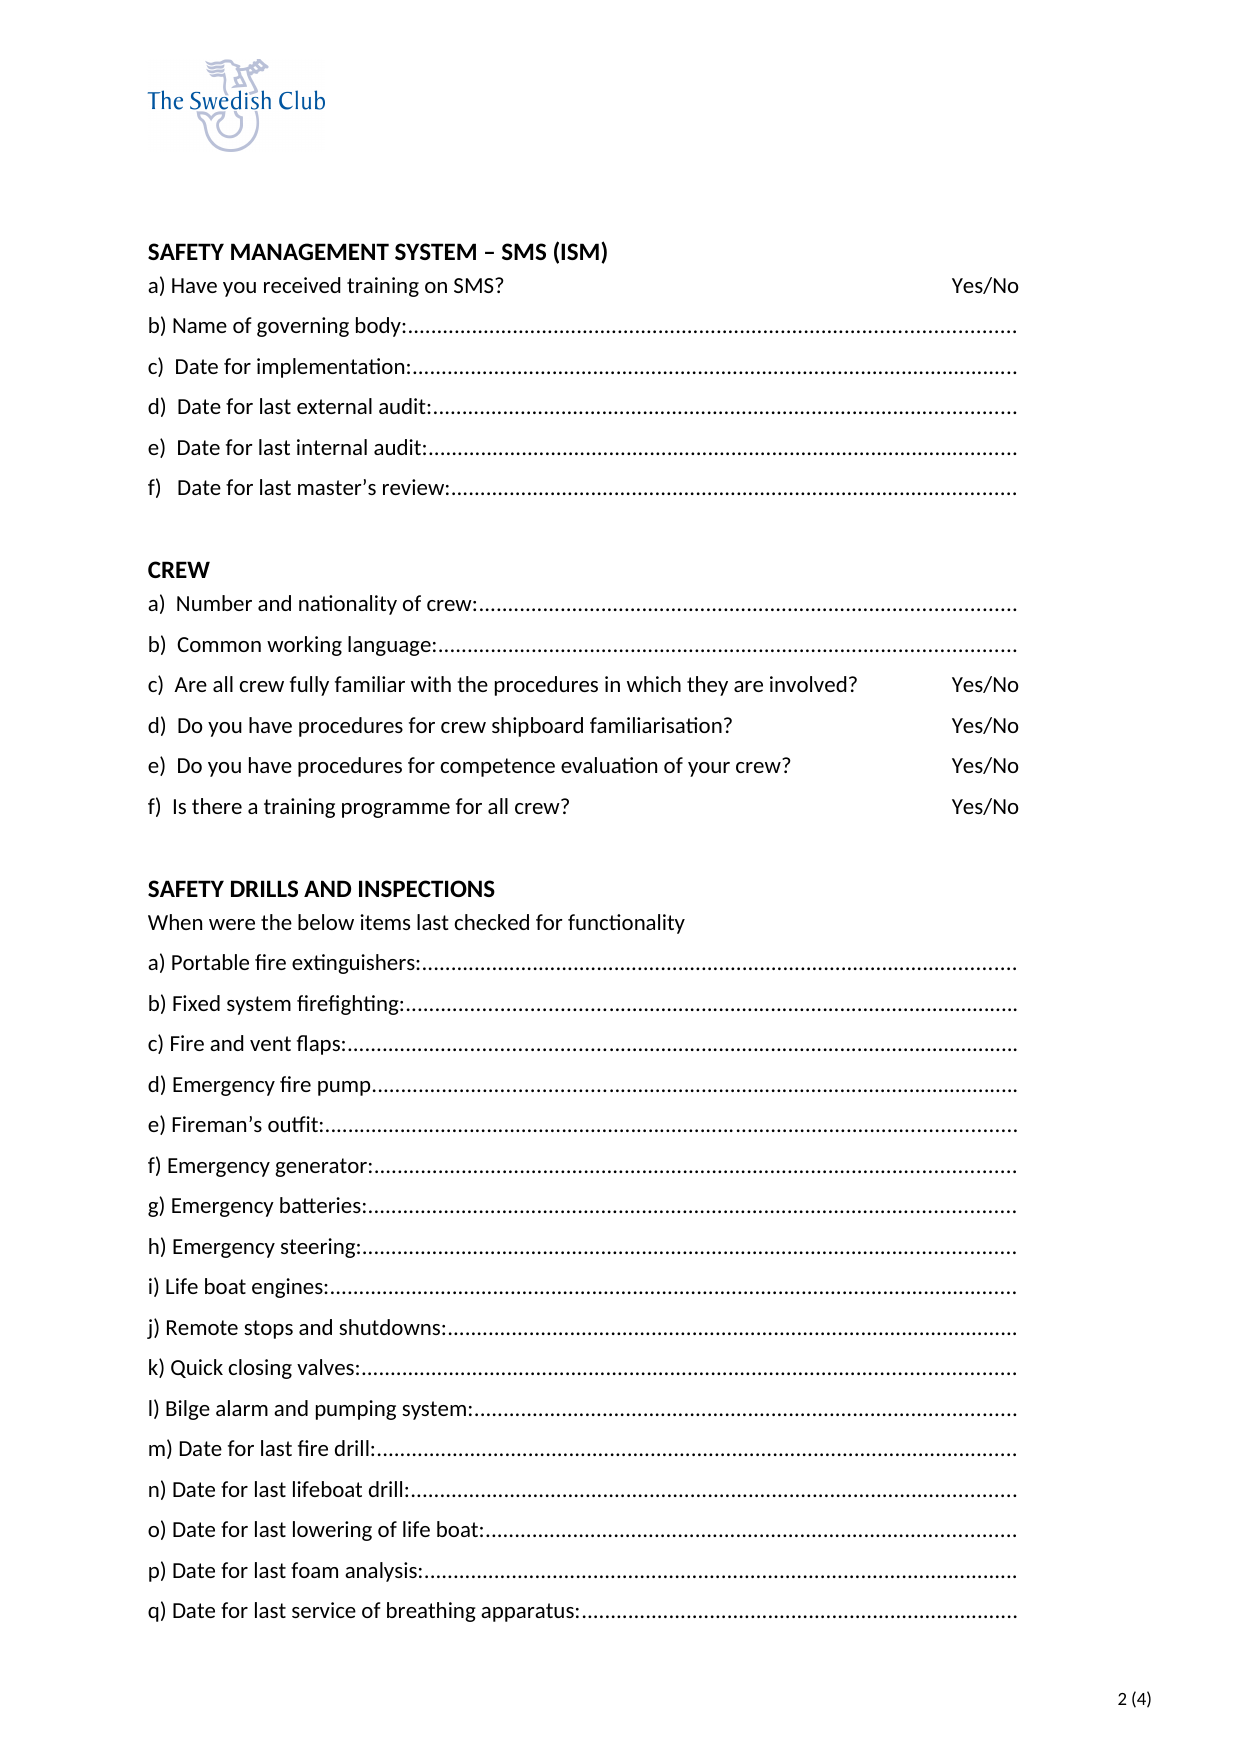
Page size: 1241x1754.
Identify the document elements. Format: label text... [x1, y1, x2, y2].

subtitle SAFETY MANAGEMENT SYSTEM – SMS (ISM) [148, 236, 1092, 267]
text d) Do you have procedures for crew shipboard familiarisation? Yes/No [148, 711, 1092, 739]
text c) Date for implementation: [148, 352, 1092, 380]
text c) Fire and vent flaps: ....................................................................... [148, 1029, 1092, 1057]
text c) Are all crew fully familiar with the procedures in which they are involved? Yes/No [148, 670, 1092, 698]
text e) Do you have procedures for competence evaluation of your crew? Yes/No [148, 751, 1092, 779]
text b) Name of governing body: [148, 311, 1092, 339]
text o) Date for last lowering of life boat: [148, 1515, 1092, 1543]
text b) Common working language: [148, 630, 1092, 658]
subtitle SAFETY DRILLS AND INSPECTIONS [148, 873, 1092, 903]
subtitle CREW [148, 554, 1092, 585]
text l) Bilge alarm and pumping system: [148, 1394, 1092, 1422]
text f) Is there a training programme for all crew? Yes/No [148, 792, 1092, 820]
text k) Quick closing valves: [148, 1353, 1092, 1381]
text j) Remote stops and shutdowns: [148, 1313, 1092, 1341]
text g) Emergency batteries: [148, 1191, 1092, 1219]
text a) Portable fire extinguishers: [148, 948, 1092, 976]
text e) Fireman’s outfit:....................................................................... [148, 1110, 1092, 1138]
text d) Emergency fire pump ....................................................................... [148, 1070, 1092, 1098]
text p) Date for last foam analysis: [148, 1556, 1092, 1584]
text d) Date for last external audit: [148, 392, 1092, 421]
text f) Date for last master’s review: [148, 473, 1092, 502]
text i) Life boat engines: [148, 1272, 1092, 1300]
text a) Have you received training on SMS? Yes/No [148, 271, 1092, 299]
text h) Emergency steering: [148, 1232, 1092, 1260]
text e) Date for last internal audit: [148, 433, 1092, 461]
text a) Number and nationality of crew: [148, 589, 1092, 617]
text n) Date for last lifeboat drill: [148, 1475, 1092, 1503]
text When were the below items last checked for functionality [148, 908, 1092, 936]
text m) Date for last fire drill: [148, 1434, 1092, 1462]
text f) Emergency generator: [148, 1151, 1092, 1179]
picture [147, 59, 325, 152]
text b) Fixed system firefighting: ....................................................................... [148, 989, 1092, 1017]
text q) Date for last service of breathing apparatus: [148, 1596, 1092, 1624]
